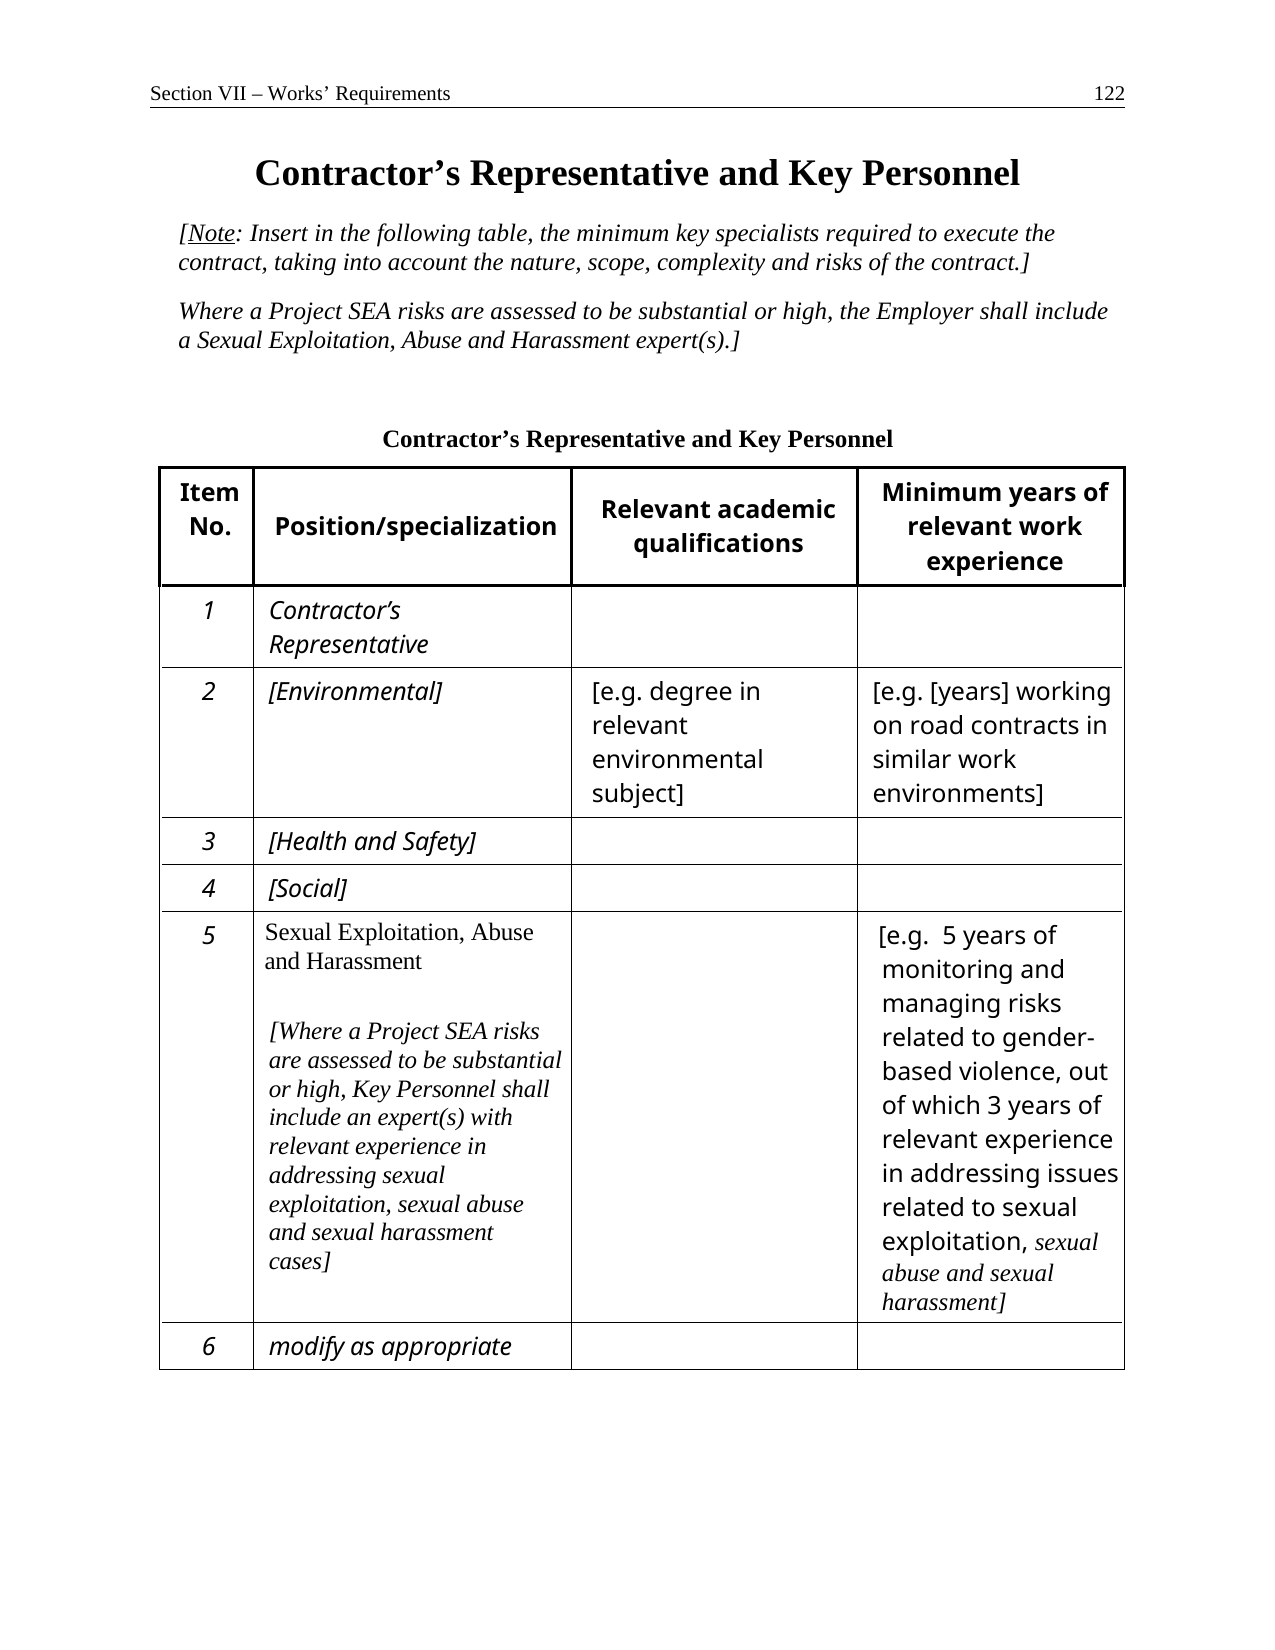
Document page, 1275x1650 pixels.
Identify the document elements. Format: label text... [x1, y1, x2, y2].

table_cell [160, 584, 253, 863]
text Contractor’s Representative and Key Personnel [150, 424, 1125, 453]
text Contractor’s Representative and Key Personnel [150, 150, 1125, 193]
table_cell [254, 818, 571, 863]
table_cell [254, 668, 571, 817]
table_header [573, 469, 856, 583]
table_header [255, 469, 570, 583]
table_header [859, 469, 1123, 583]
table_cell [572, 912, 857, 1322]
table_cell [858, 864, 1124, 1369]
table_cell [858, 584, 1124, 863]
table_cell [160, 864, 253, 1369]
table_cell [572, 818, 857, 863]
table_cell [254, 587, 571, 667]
text Where a Project SEA risks are assessed to be substantial or high, the Employer shall include a Sexual Exploitation, Abuse and Harassment expert(s).] [178, 296, 1125, 354]
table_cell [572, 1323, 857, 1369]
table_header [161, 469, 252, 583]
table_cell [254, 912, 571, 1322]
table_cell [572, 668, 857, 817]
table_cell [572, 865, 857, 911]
text [Note: Insert in the following table, the minimum key specialists required to execute the contract, taking into account the nature, scope, complexity and risks of the contract.] [178, 218, 1125, 276]
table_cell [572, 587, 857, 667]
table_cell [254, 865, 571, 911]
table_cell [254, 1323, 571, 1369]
